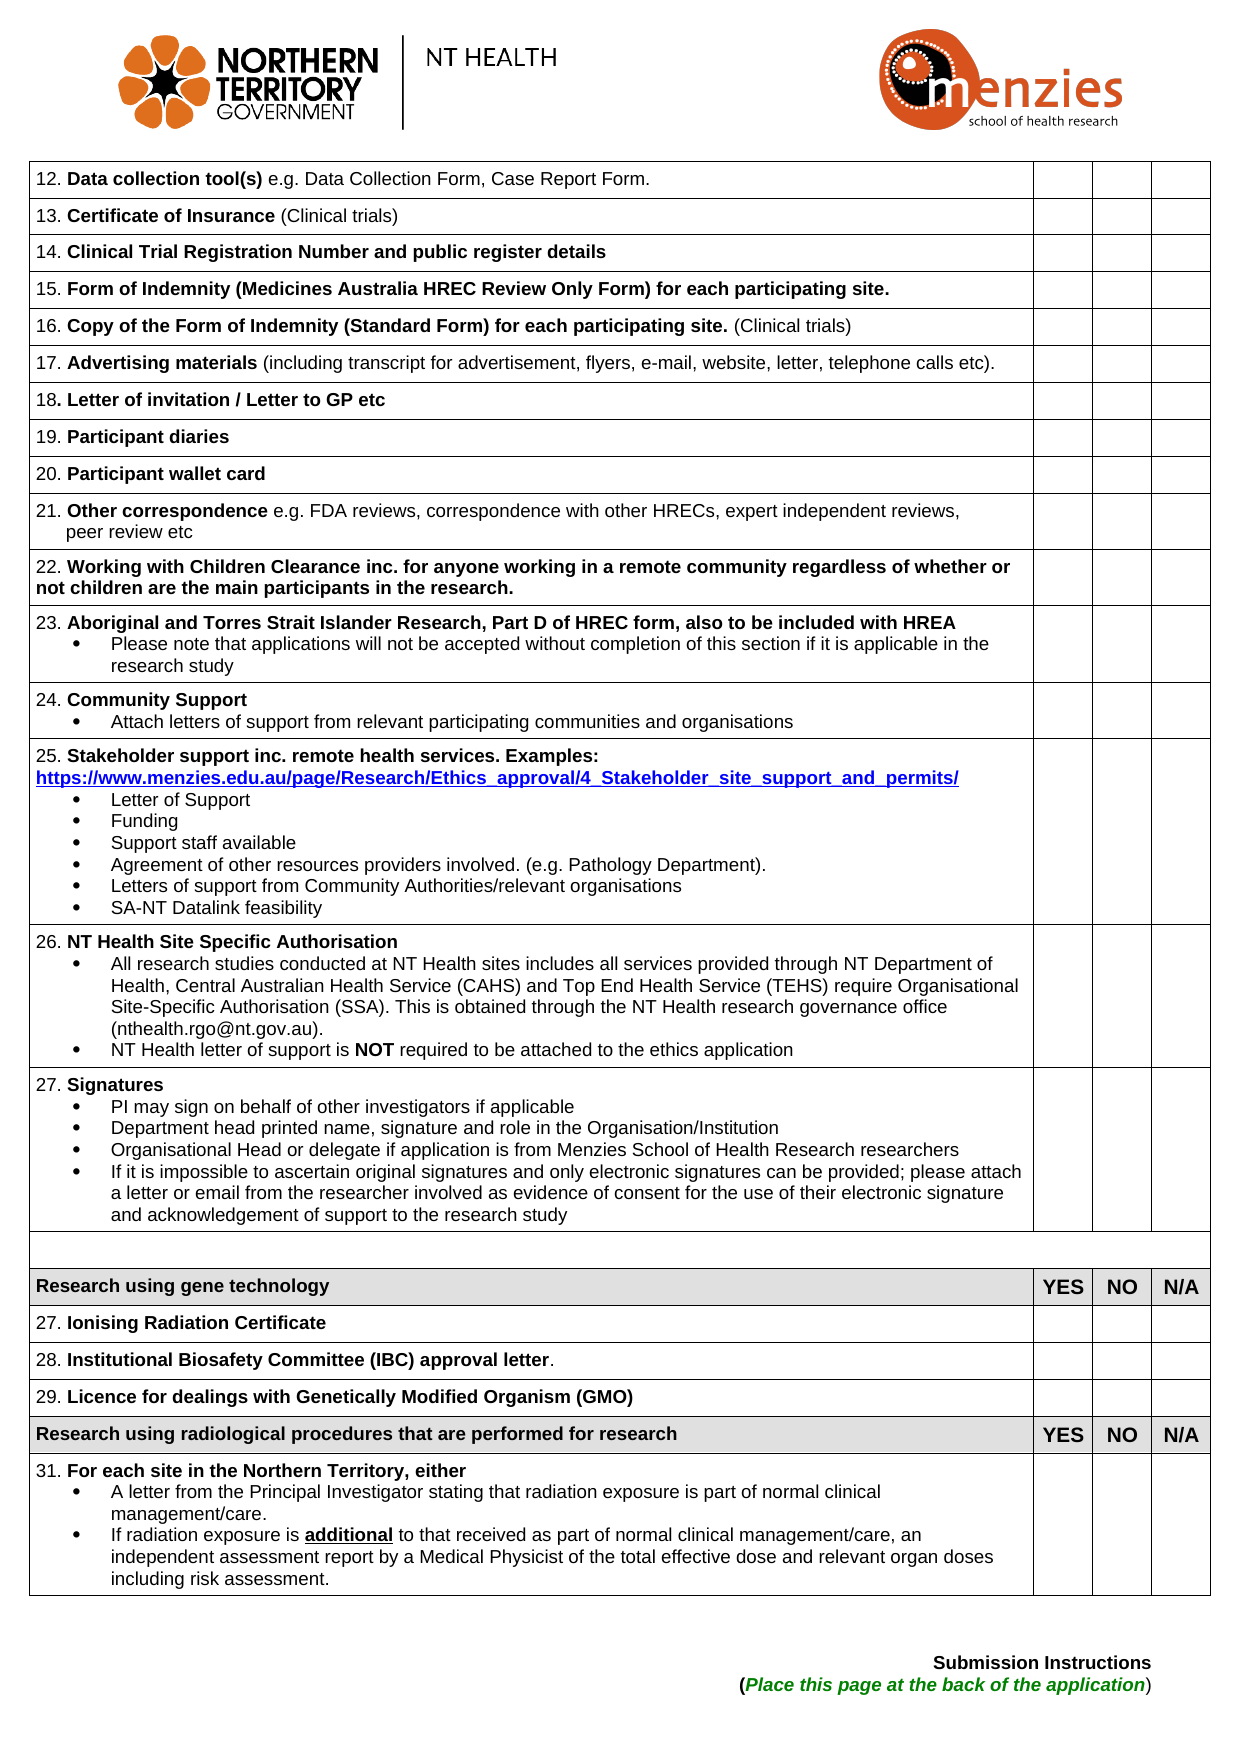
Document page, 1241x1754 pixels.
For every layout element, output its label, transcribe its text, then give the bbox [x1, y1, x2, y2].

table_cell [1152, 1306, 1210, 1342]
table_cell Research using radiological procedures that are performed for research [30, 1417, 1033, 1452]
table_cell [1093, 309, 1151, 345]
table_cell N/A [1152, 1417, 1210, 1452]
table_cell [1034, 1380, 1092, 1416]
table_cell [1152, 1343, 1210, 1379]
table_cell YES [1034, 1417, 1092, 1452]
table_cell [1152, 494, 1210, 548]
table_cell YES [1034, 1269, 1092, 1305]
table_cell [1152, 457, 1210, 492]
table_cell [1152, 199, 1210, 234]
table_cell NO [1093, 1417, 1151, 1452]
table_cell 13. Certificate of Insurance (Clinical trials) [30, 199, 1033, 234]
table_cell [1152, 925, 1210, 1067]
table_cell [1093, 1454, 1151, 1595]
table_cell 24. Community Support Attach letters of support from relevant participating communities and organisations [30, 683, 1033, 738]
table_cell [1152, 606, 1210, 682]
table_cell [1152, 739, 1210, 924]
table_cell [1093, 925, 1151, 1067]
table_cell [1152, 272, 1210, 308]
table_cell [1152, 1380, 1210, 1416]
table_cell 27. Ionising Radiation Certificate [30, 1306, 1033, 1342]
picture [879, 29, 1122, 130]
table_cell [1034, 272, 1092, 308]
table_cell [1152, 1454, 1210, 1595]
table_cell 28. Institutional Biosafety Committee (IBC) approval letter. [30, 1343, 1033, 1379]
table_cell [1034, 235, 1092, 271]
table_cell 31. For each site in the Northern Territory, either A letter from the Principal Investigator stating that radiation exposure is part of normal clinical management/care. If radiation exposure is additional to that received as part of normal clinical management/care, an independent assessment report by a Medical Physicist of the total effective dose and relevant organ doses including risk assessment. [30, 1454, 1033, 1595]
table_cell [1093, 739, 1151, 924]
table_cell 12. Data collection tool(s) e.g. Data Collection Form, Case Report Form. [30, 162, 1033, 197]
table_cell [1093, 199, 1151, 234]
table_cell [1034, 925, 1092, 1067]
table_cell [1152, 162, 1210, 197]
table_cell 18. Letter of invitation / Letter to GP etc [30, 383, 1033, 419]
table_cell Research using gene technology [30, 1269, 1033, 1305]
table_cell 20. Participant wallet card [30, 457, 1033, 492]
table_cell [1093, 1343, 1151, 1379]
table_cell [1093, 606, 1151, 682]
table_cell [1093, 457, 1151, 492]
table_cell [1034, 420, 1092, 456]
table_cell N/A [1152, 1269, 1210, 1305]
table_cell [1093, 420, 1151, 456]
table_cell 22. Working with Children Clearance inc. for anyone working in a remote community regardless of whether or not children are the main participants in the research. [30, 550, 1033, 604]
table_cell [1034, 199, 1092, 234]
table_cell 25. Stakeholder support inc. remote health services. Examples: https://www.menzies.edu.au/page/Research/Ethics_approval/4_Stakeholder_site_support_and_permits/ Letter of Support Funding Support staff available Agreement of other resources providers involved. (e.g. Pathology Department). Letters of support from Community Authorities/relevant organisations SA-NT Datalink feasibility [30, 739, 1033, 924]
table_cell [1034, 494, 1092, 548]
table_cell [1034, 739, 1092, 924]
table_cell 29. Licence for dealings with Genetically Modified Organism (GMO) [30, 1380, 1033, 1416]
table_cell [1093, 162, 1151, 197]
table_cell [1034, 309, 1092, 345]
table_cell [1034, 550, 1092, 604]
table_cell [1093, 550, 1151, 604]
table_cell 23. Aboriginal and Torres Strait Islander Research, Part D of HREC form, also to be included with HREA Please note that applications will not be accepted without completion of this section if it is applicable in the research study [30, 606, 1033, 682]
table_cell [1034, 1454, 1092, 1595]
table_cell [1093, 1306, 1151, 1342]
table_cell [1034, 457, 1092, 492]
table_cell 14. Clinical Trial Registration Number and public register details [30, 235, 1033, 271]
table_cell [30, 1232, 1210, 1268]
table_cell [1034, 383, 1092, 419]
table_cell [1093, 383, 1151, 419]
table_cell [1093, 1068, 1151, 1231]
table_cell [1034, 606, 1092, 682]
table_cell [1093, 272, 1151, 308]
table_cell 15. Form of Indemnity (Medicines Australia HREC Review Only Form) for each participating site. [30, 272, 1033, 308]
table_cell [1152, 235, 1210, 271]
table_cell [1152, 683, 1210, 738]
table_cell [1152, 383, 1210, 419]
table_cell [1093, 346, 1151, 382]
table_cell [1152, 309, 1210, 345]
table_cell [1152, 346, 1210, 382]
table_cell 21. Other correspondence e.g. FDA reviews, correspondence with other HRECs, expert independent reviews, peer review etc [30, 494, 1033, 548]
table_cell 26. NT Health Site Specific Authorisation All research studies conducted at NT Health sites includes all services provided through NT Department of Health, Central Australian Health Service (CAHS) and Top End Health Service (TEHS) require Organisational Site-Specific Authorisation (SSA). This is obtained through the NT Health research governance office (nthealth.rgo@nt.gov.au). NT Health letter of support is NOT required to be attached to the ethics application [30, 925, 1033, 1067]
table_cell [1093, 494, 1151, 548]
table_cell [1093, 1380, 1151, 1416]
table_cell [1034, 346, 1092, 382]
table_cell 17. Advertising materials (including transcript for advertisement, flyers, e-mail, website, letter, telephone calls etc). [30, 346, 1033, 382]
table_cell [1152, 1068, 1210, 1231]
table_cell [1093, 235, 1151, 271]
table_cell [1093, 683, 1151, 738]
picture [118, 35, 560, 130]
table_cell NO [1093, 1269, 1151, 1305]
table_cell 27. Signatures PI may sign on behalf of other investigators if applicable Department head printed name, signature and role in the Organisation/Institution Organisational Head or delegate if application is from Menzies School of Health Research researchers If it is impossible to ascertain original signatures and only electronic signatures can be provided; please attach a letter or email from the researcher involved as evidence of consent for the use of their electronic signature and acknowledgement of support to the research study [30, 1068, 1033, 1231]
table_cell [1034, 1306, 1092, 1342]
table_cell [1152, 420, 1210, 456]
table_cell 16. Copy of the Form of Indemnity (Standard Form) for each participating site. (Clinical trials) [30, 309, 1033, 345]
table_cell [1034, 162, 1092, 197]
table_cell 19. Participant diaries [30, 420, 1033, 456]
table_cell [1152, 550, 1210, 604]
table_cell [1034, 1068, 1092, 1231]
table_cell [1034, 1343, 1092, 1379]
table_cell [1034, 683, 1092, 738]
